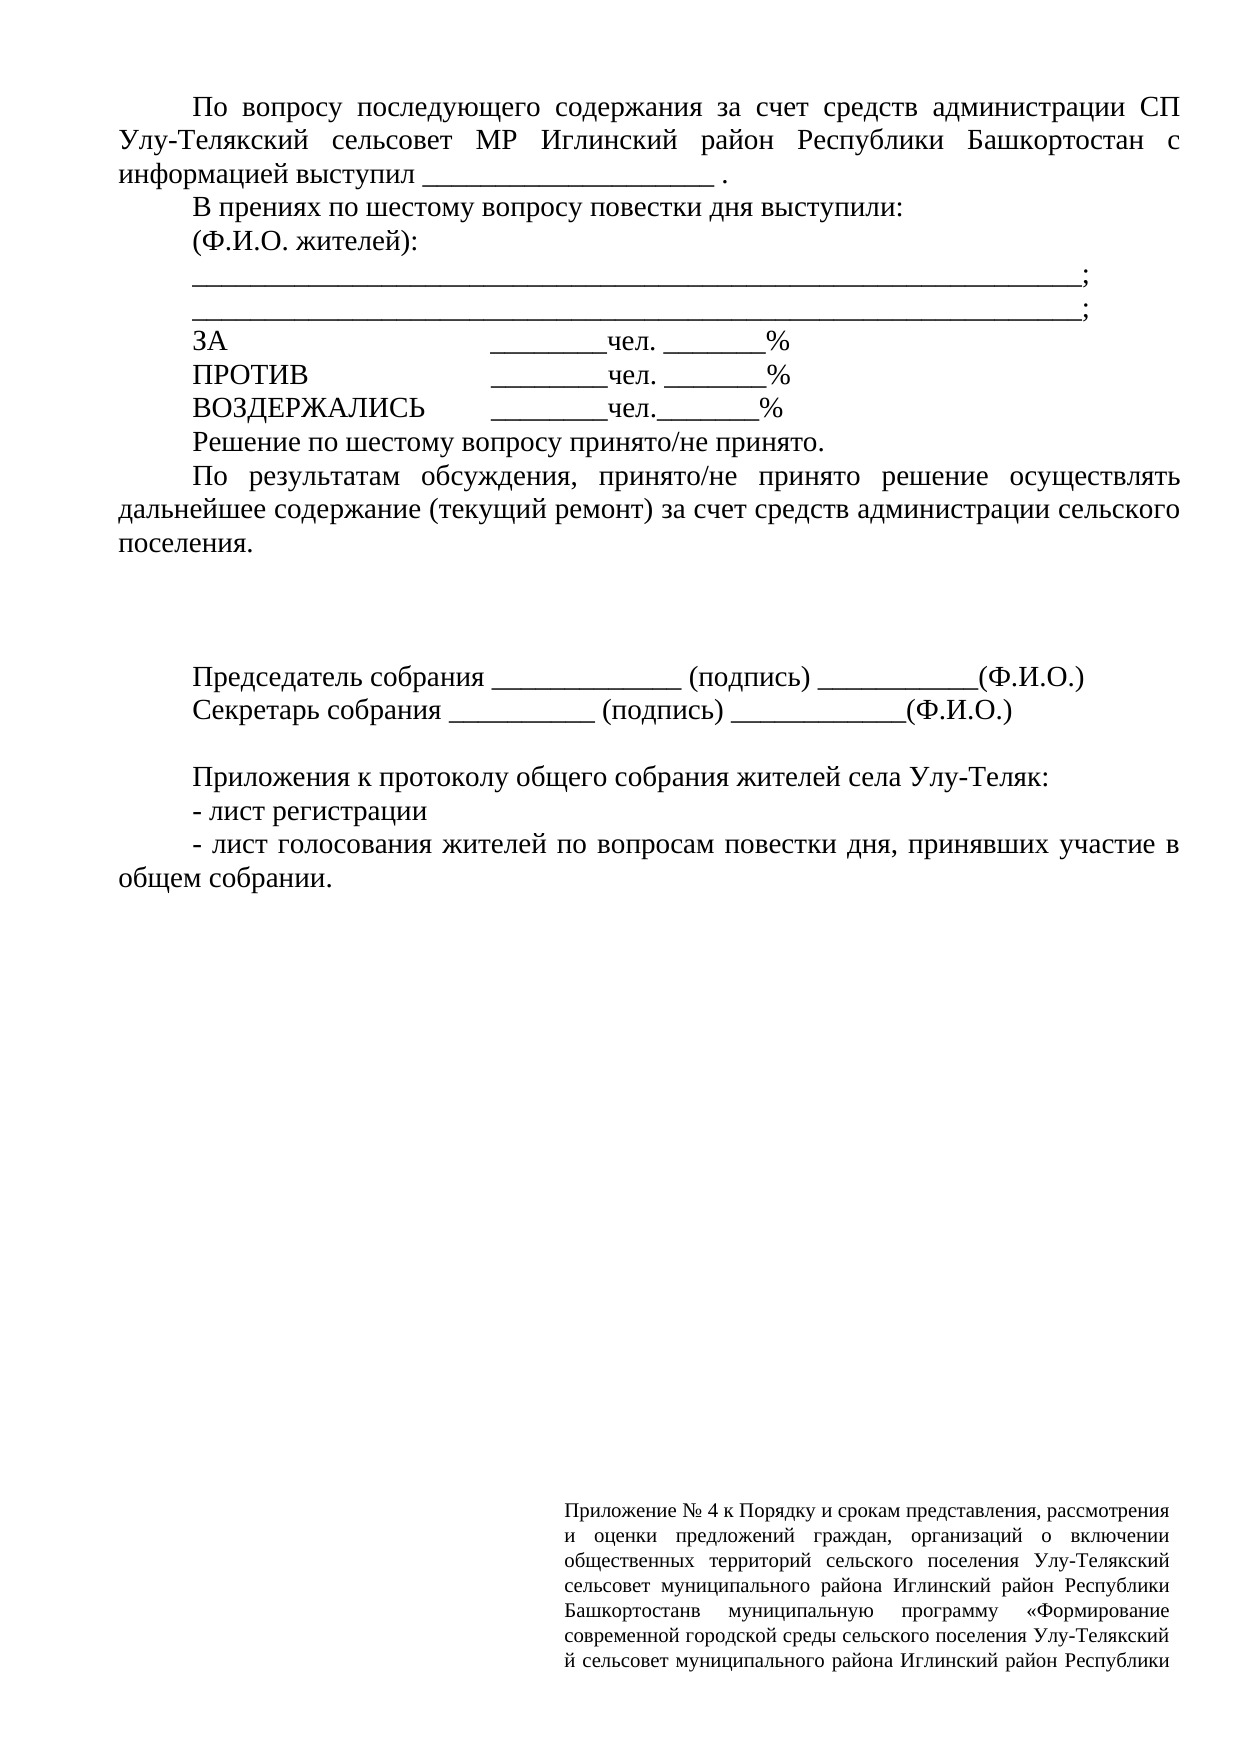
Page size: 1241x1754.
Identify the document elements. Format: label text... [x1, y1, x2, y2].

text - лист регистрации [118, 793, 1181, 827]
text Секретарь собрания __________ (подпись) ____________(Ф.И.О.) [118, 692, 1181, 726]
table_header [553, 1498, 1181, 1672]
text Решение по шестому вопросу принято/не принято. [118, 424, 1181, 458]
text ПРОТИВ ________чел. _______% [118, 357, 1181, 391]
text _____________________________________________________________; [118, 290, 1181, 323]
text _____________________________________________________________; [118, 256, 1181, 290]
text По результатам обсуждения, принято/не принято решение осуществлять дальнейшее содержание (текущий ремонт) за счет средств администрации сельского поселения. [118, 458, 1181, 558]
text (Ф.И.О. жителей): [118, 223, 1181, 256]
text Приложения к протоколу общего собрания жителей села Улу-Теляк: [118, 759, 1181, 793]
text В прениях по шестому вопросу повестки дня выступили: [118, 189, 1181, 223]
text ЗА ________чел. _______% [118, 323, 1181, 357]
text - лист голосования жителей по вопросам повестки дня, принявших участие в общем собрании. [118, 827, 1181, 894]
text Председатель собрания _____________ (подпись) ___________(Ф.И.О.) [118, 659, 1181, 692]
text По вопросу последующего содержания за счет средств администрации СП Улу-Телякский сельсовет МР Иглинский район Республики Башкортостан с информацией выступил ____________________ . [118, 89, 1181, 189]
text ВОЗДЕРЖАЛИСЬ ________чел._______% [118, 391, 1181, 424]
